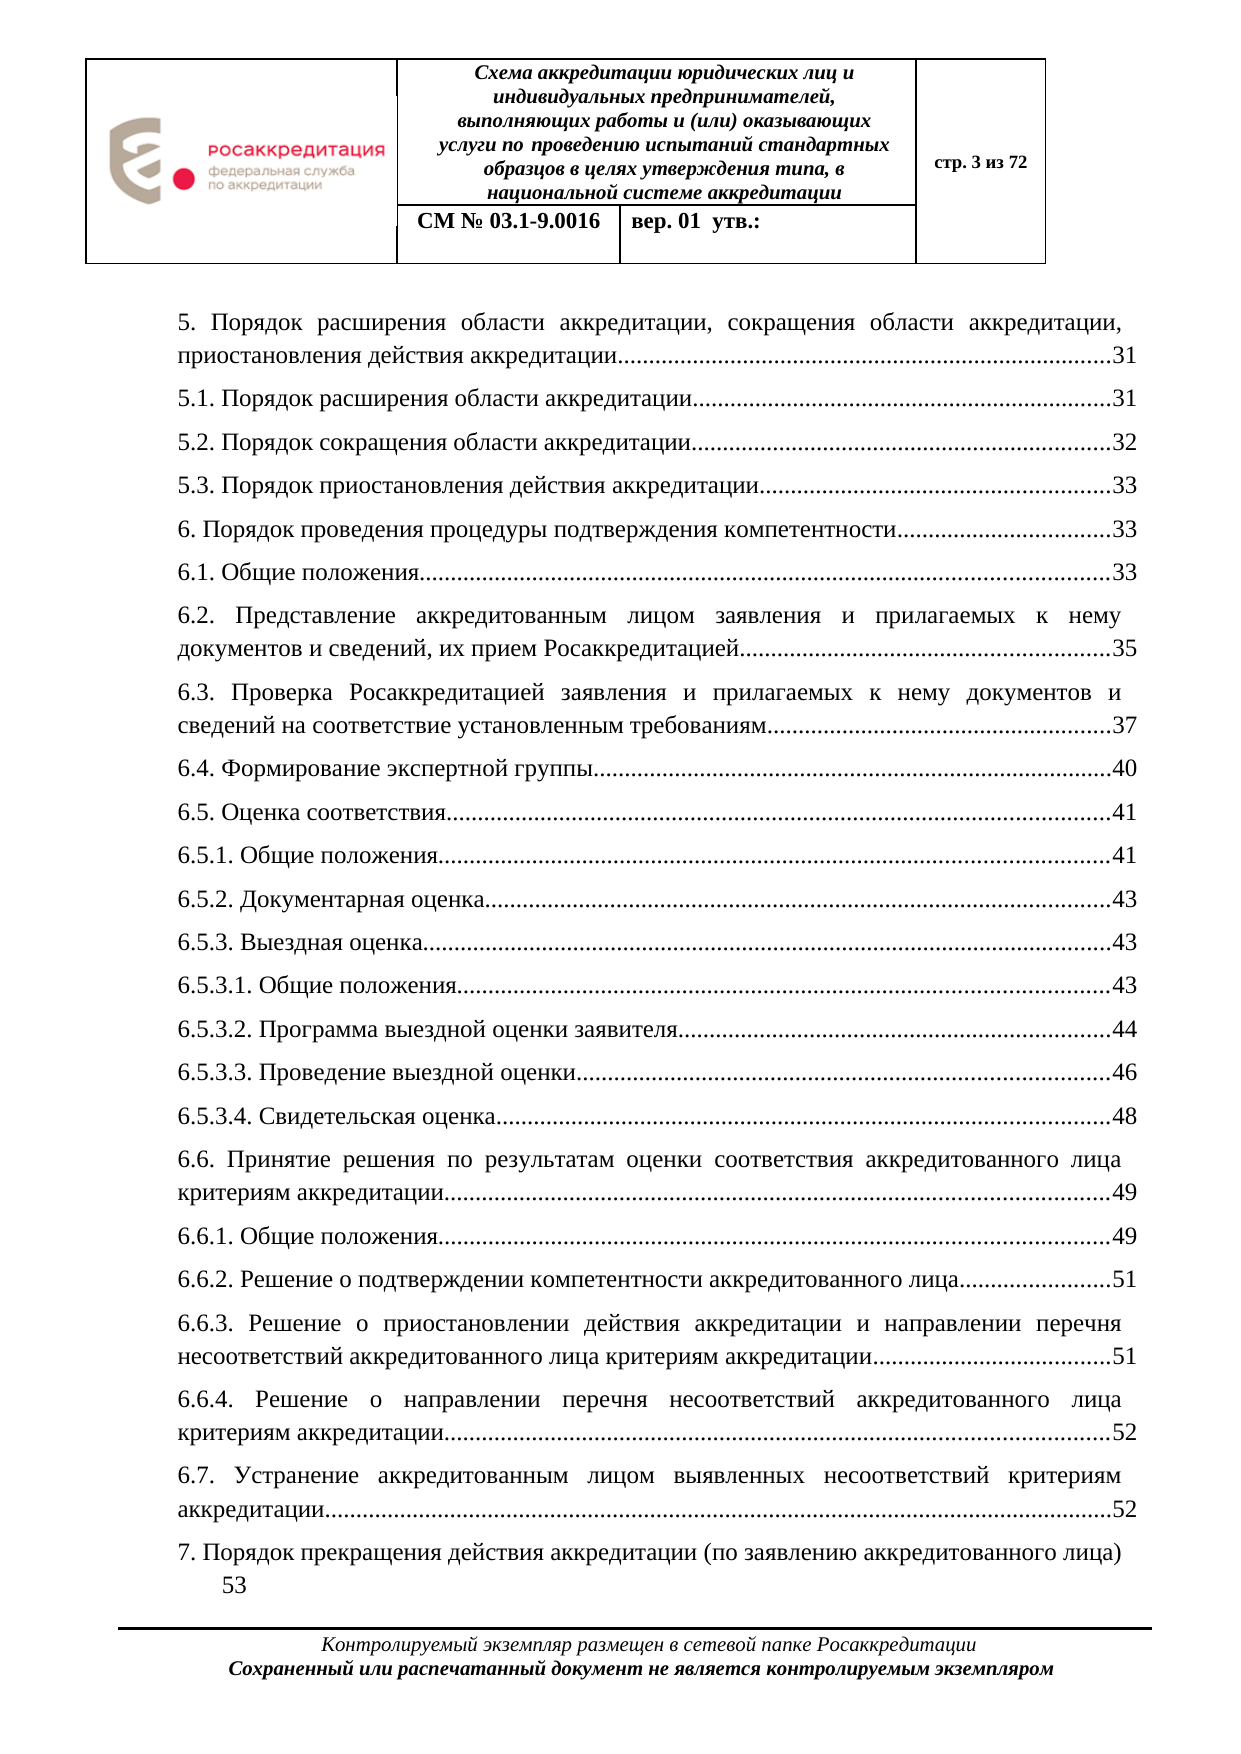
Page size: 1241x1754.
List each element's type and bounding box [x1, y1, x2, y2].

picture [88, 96, 397, 226]
